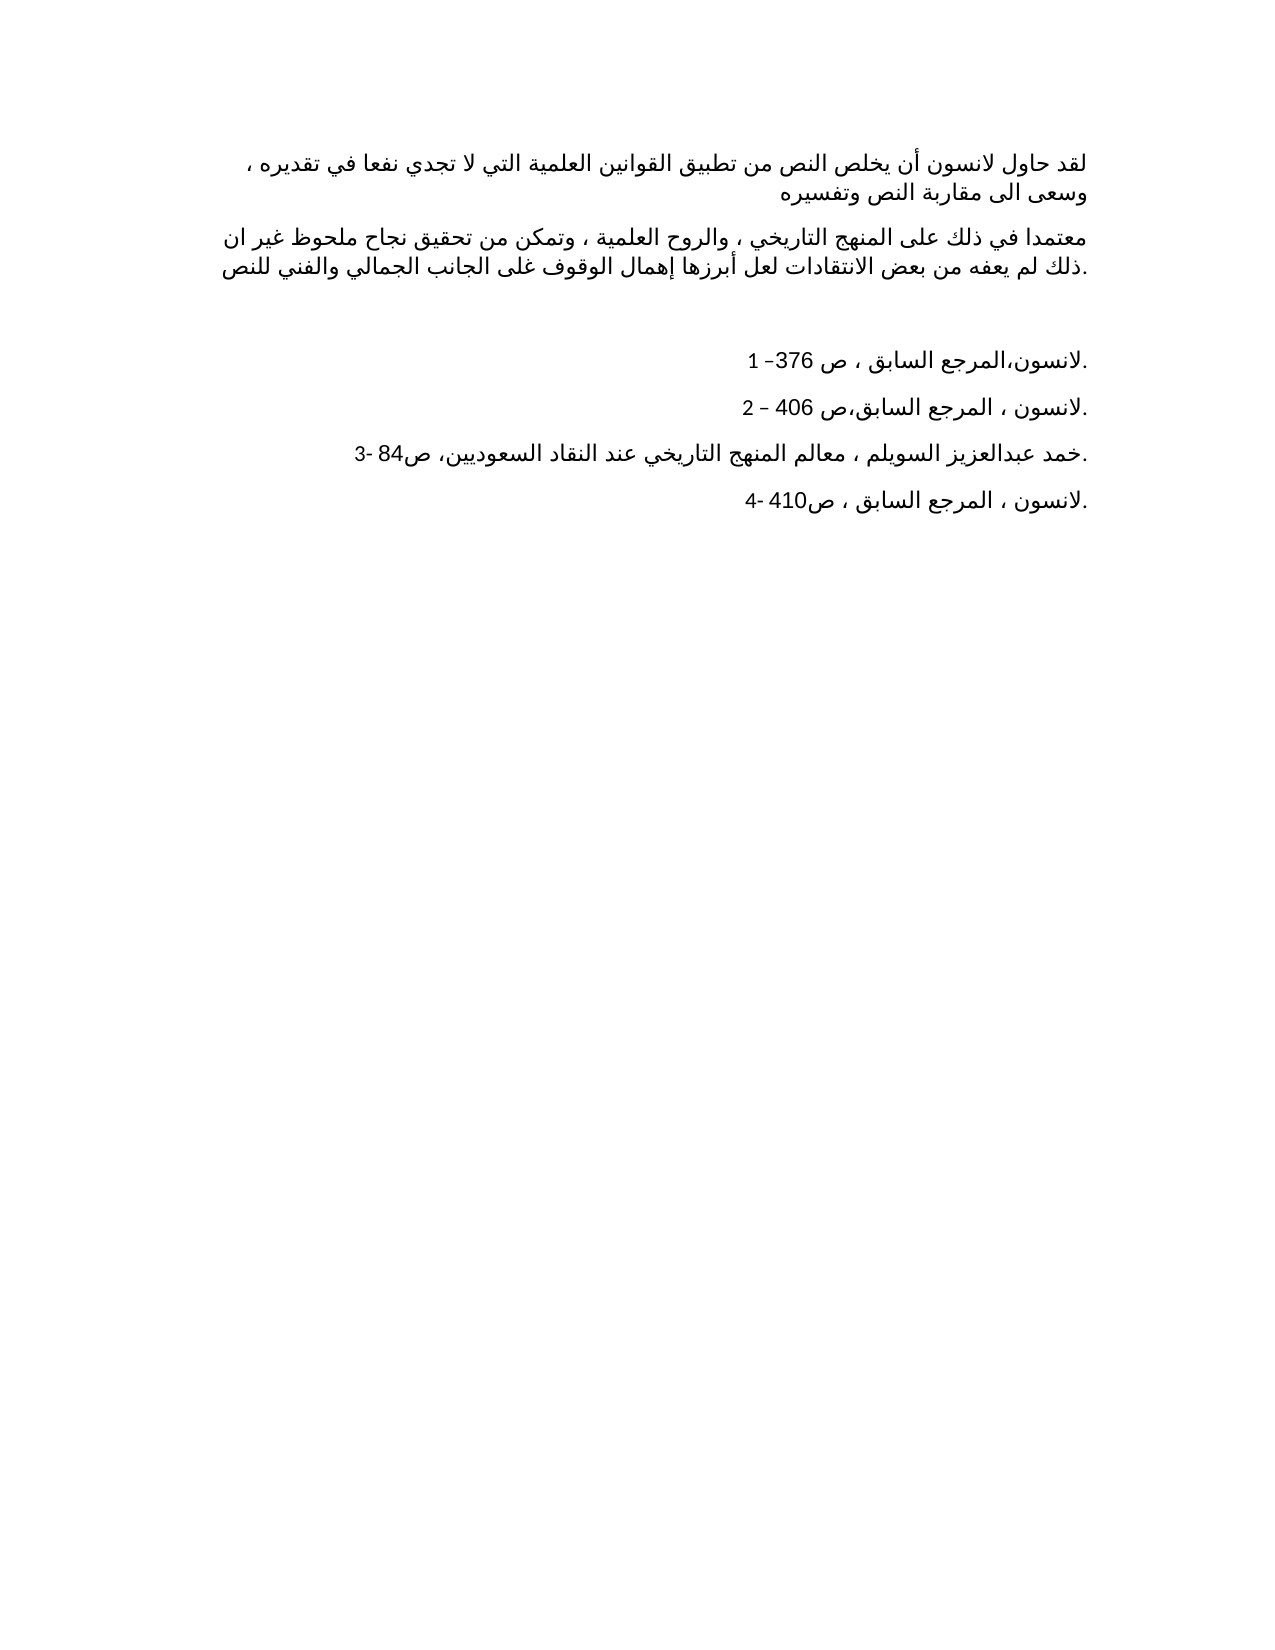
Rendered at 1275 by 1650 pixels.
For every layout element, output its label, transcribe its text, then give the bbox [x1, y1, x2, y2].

text 4- لانسون ، المرجع السابق ، ص410. [187, 486, 1087, 514]
text لقد حاول لانسون أن يخلص النص من تطبيق القوانين العلمية التي لا تجدي نفعا في تقديره ، وسعى الى مقاربة النص وتفسيره [187, 150, 1087, 205]
text 3- خمد عبدالعزيز السويلم ، معالم المنهج التاريخي عند النقاد السعوديين، ص84. [187, 439, 1087, 468]
text 2 – لانسون ، المرجع السابق،ص 406. [187, 393, 1087, 421]
text 1 –لانسون،المرجع السابق ، ص 376. [187, 346, 1087, 374]
text معتمدا في ذلك على المنهج التاريخي ، والروح العلمية ، وتمكن من تحقيق نجاح ملحوظ غير ان ذلك لم يعفه من بعض الانتقادات لعل أبرزها إهمال الوقوف غلى الجانب الجمالي والفني للنص. [187, 223, 1087, 280]
